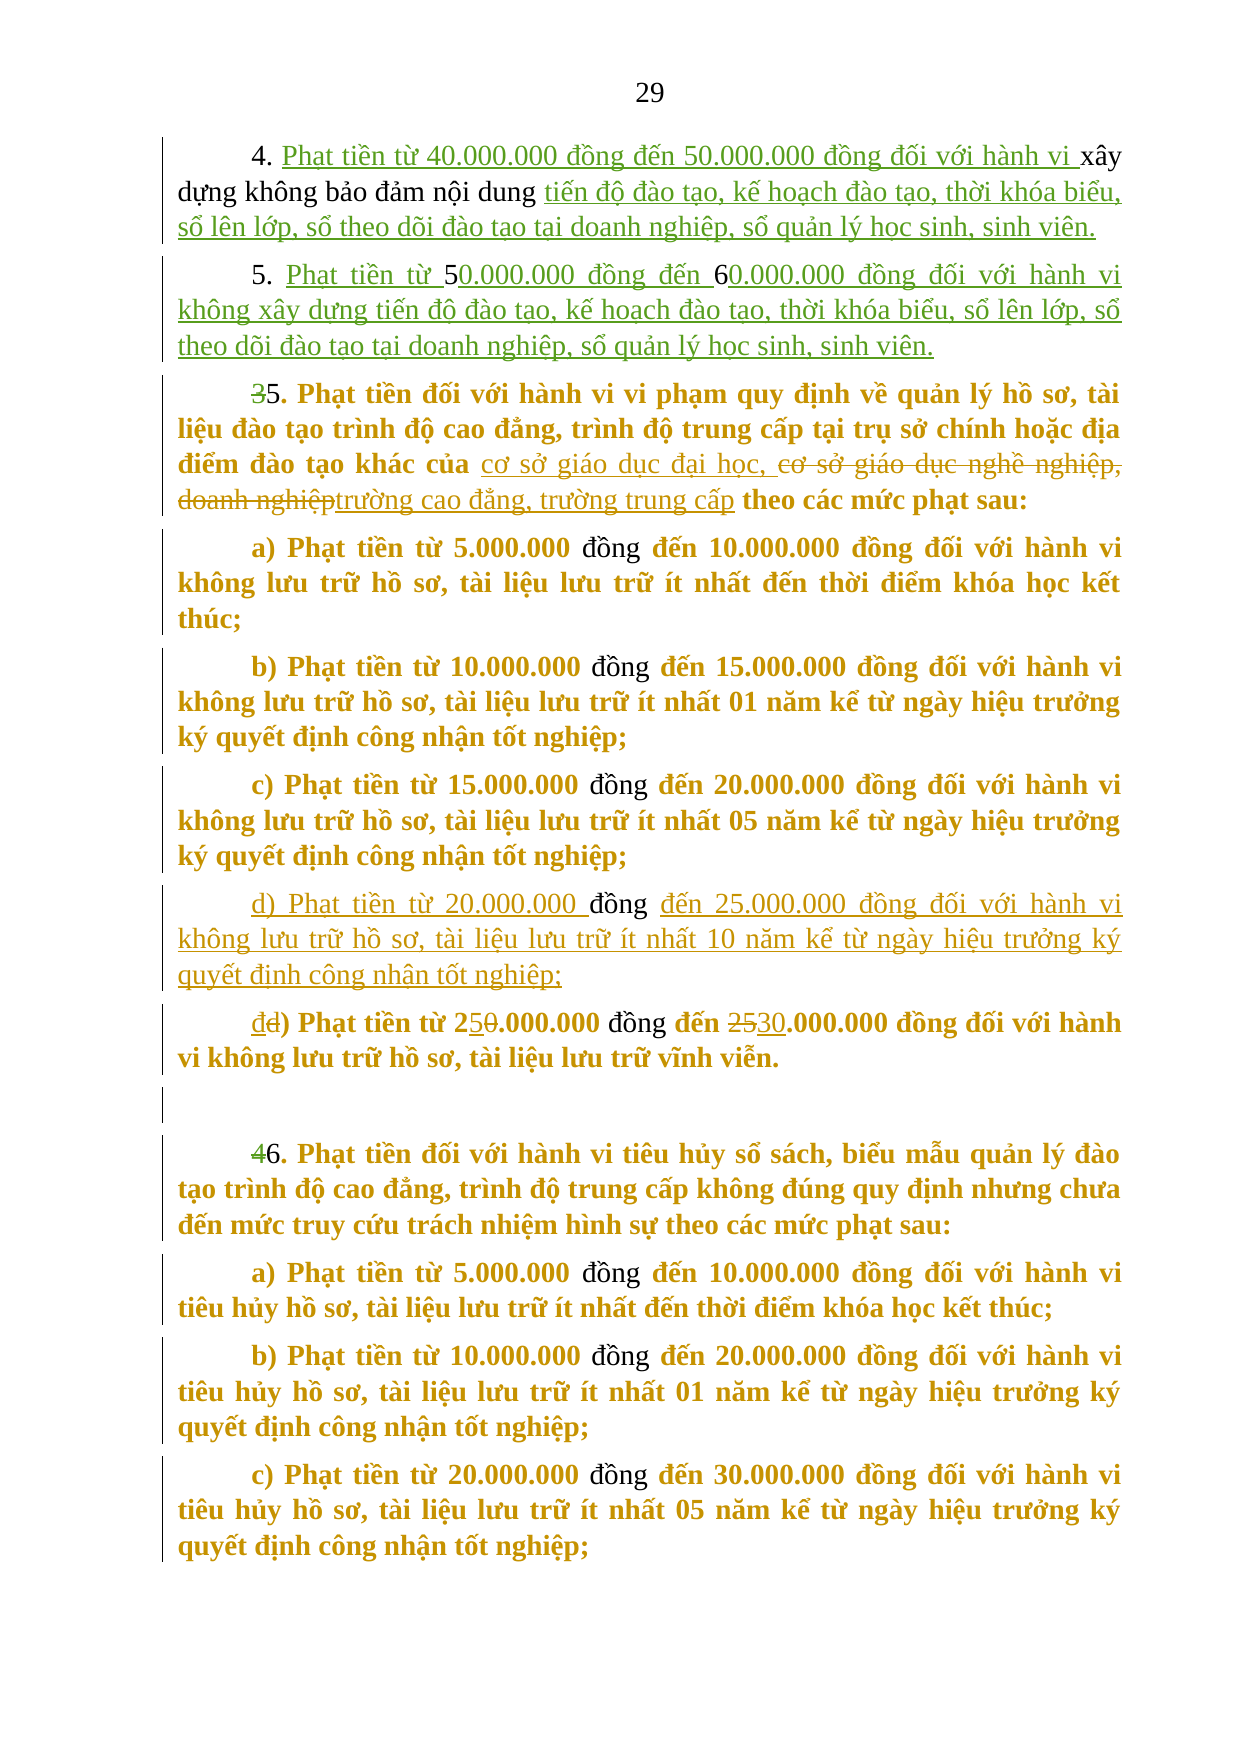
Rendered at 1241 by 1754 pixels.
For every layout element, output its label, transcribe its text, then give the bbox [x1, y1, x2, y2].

text 5. 56 [177, 322, 1122, 362]
text 5. 56 [177, 256, 1122, 321]
text đồng [177, 952, 1122, 991]
text 5. Phạt tiền đối với hành vi vi phạm quy định về quản lý hồ sơ, tài liệu đào tạo trình độ cao đẳng, trình độ trung cấp tại trụ sở chính hoặc địa điểm đào tạo khác của theo các mức phạt sau: [177, 375, 1122, 516]
text 4. xây dựng không bảo đảm nội dung [177, 137, 1122, 243]
text c) Phạt tiền từ 20.000.000 đồng đến 30.000.000 đồng đối với hành vi tiêu hủy hồ sơ, tài liệu lưu trữ ít nhất 05 năm kể từ ngày hiệu trưởng ký quyết định công nhận tốt nghiệp; [177, 1456, 1122, 1562]
text 6. Phạt tiền đối với hành vi tiêu hủy sổ sách, biểu mẫu quản lý đào tạo trình độ cao đẳng, trình độ trung cấp không đúng quy định nhưng chưa đến mức truy cứu trách nhiệm hình sự theo các mức phạt sau: [177, 1135, 1122, 1241]
text ) Phạt tiền từ 2.000.000 đồng đến .000.000 đồng đối với hành vi không lưu trữ hồ sơ, tài liệu lưu trữ vĩnh viễn. [177, 1004, 1122, 1075]
text đồng [177, 885, 1122, 951]
text a) Phạt tiền từ 5.000.000 đồng đến 10.000.000 đồng đối với hành vi không lưu trữ hồ sơ, tài liệu lưu trữ ít nhất đến thời điểm khóa học kết thúc; [177, 529, 1122, 635]
text b) Phạt tiền từ 10.000.000 đồng đến 20.000.000 đồng đối với hành vi tiêu hủy hồ sơ, tài liệu lưu trữ ít nhất 01 năm kể từ ngày hiệu trưởng ký quyết định công nhận tốt nghiệp; [177, 1337, 1122, 1443]
text b) Phạt tiền từ 10.000.000 đồng đến 15.000.000 đồng đối với hành vi không lưu trữ hồ sơ, tài liệu lưu trữ ít nhất 01 năm kể từ ngày hiệu trưởng ký quyết định công nhận tốt nghiệp; [177, 648, 1122, 754]
text c) Phạt tiền từ 15.000.000 đồng đến 20.000.000 đồng đối với hành vi không lưu trữ hồ sơ, tài liệu lưu trữ ít nhất 05 năm kể từ ngày hiệu trưởng ký quyết định công nhận tốt nghiệp; [177, 766, 1122, 873]
text a) Phạt tiền từ 5.000.000 đồng đến 10.000.000 đồng đối với hành vi tiêu hủy hồ sơ, tài liệu lưu trữ ít nhất đến thời điểm khóa học kết thúc; [177, 1254, 1122, 1325]
